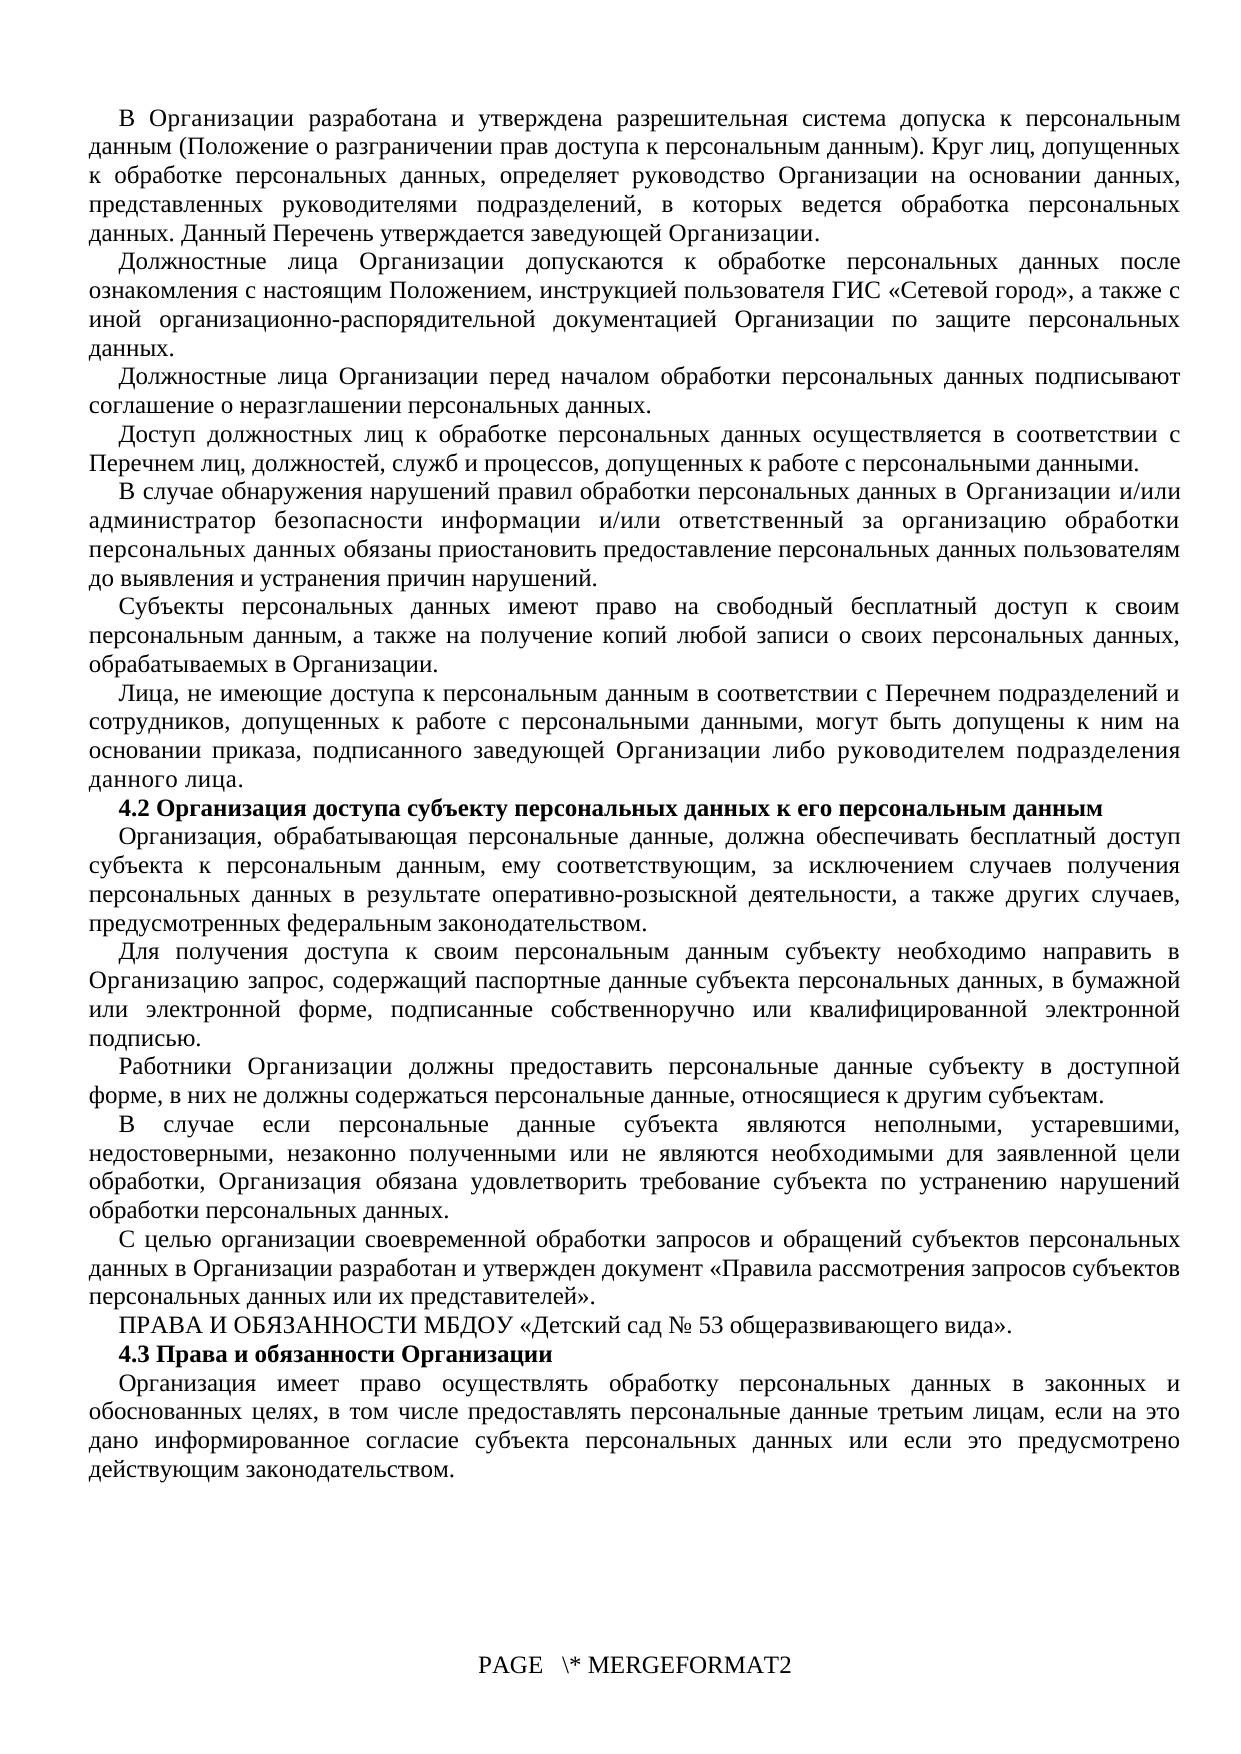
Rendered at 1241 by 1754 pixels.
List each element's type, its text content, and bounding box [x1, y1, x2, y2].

text Для получения доступа к своим персональным данным субъекту необходимо направить в Организацию запрос, содержащий паспортные данные субъекта персональных данных, в бумажной или электронной форме, подписанные собственноручно или квалифицированной электронной подписью. [89, 936, 1181, 1051]
text Работники Организации должны предоставить персональные данные субъекту в доступной форме, в них не должны содержаться персональные данные, относящиеся к другим субъектам. [89, 1051, 1181, 1109]
text Должностные лица Организации перед началом обработки персональных данных подписывают соглашение о неразглашении персональных данных. [89, 361, 1181, 419]
text С целью организации своевременной обработки запросов и обращений субъектов персональных данных в Организации разработан и утвержден документ «Правила рассмотрения запросов субъектов персональных данных или их представителей». [89, 1224, 1181, 1310]
text Субъекты персональных данных имеют право на свободный бесплатный доступ к своим персональным данным, а также на получение копий любой записи о своих персональных данных, обрабатываемых в Организации. [89, 591, 1181, 678]
text Доступ должностных лиц к обработке персональных данных осуществляется в соответствии с Перечнем лиц, должностей, служб и процессов, допущенных к работе с персональными данными. [89, 419, 1181, 476]
text В случае обнаружения нарушений правил обработки персональных данных в Организации и/или администратор безопасности информации и/или ответственный за организацию обработки персональных данных обязаны приостановить предоставление персональных данных пользователям до выявления и устранения причин нарушений. [89, 476, 1181, 591]
text Лица, не имеющие доступа к персональным данным в соответствии с Перечнем подразделений и сотрудников, допущенных к работе с персональными данными, могут быть допущены к ним на основании приказа, подписанного заведующей Организации либо руководителем подразделения данного лица. [89, 678, 1181, 793]
text Организация имеет право осуществлять обработку персональных данных в законных и обоснованных целях, в том числе предоставлять персональные данные третьим лицам, если на это дано информированное согласие субъекта персональных данных или если это предусмотрено действующим законодательством. [89, 1368, 1181, 1483]
subtitle Организация доступа субъекту персональных данных к его персональным данным [89, 793, 1181, 821]
text В Организации разработана и утверждена разрешительная система допуска к персональным данным (Положение о разграничении прав доступа к персональным данным). Круг лиц, допущенных к обработке персональных данных, определяет руководство Организации на основании данных, представленных руководителями подразделений, в которых ведется обработка персональных данных. Данный Перечень утверждается заведующей Организации. [89, 103, 1181, 246]
subtitle Права и обязанности Организации [89, 1339, 1181, 1368]
text Организация, обрабатывающая персональные данные, должна обеспечивать бесплатный доступ субъекта к персональным данным, ему соответствующим, за исключением случаев получения персональных данных в результате оперативно-розыскной деятельности, а также других случаев, предусмотренных федеральным законодательством. [89, 821, 1181, 936]
text В случае если персональные данные субъекта являются неполными, устаревшими, недостоверными, незаконно полученными или не являются необходимыми для заявленной цели обработки, Организация обязана удовлетворить требование субъекта по устранению нарушений обработки персональных данных. [89, 1109, 1181, 1224]
text ПРАВА И ОБЯЗАННОСТИ МБДОУ «Детский сад № 53 общеразвивающего вида». [89, 1310, 1181, 1339]
text Должностные лица Организации допускаются к обработке персональных данных после ознакомления с настоящим Положением, инструкцией пользователя ГИС «Сетевой город», а также с иной организационно-распорядительной документацией Организации по защите персональных данных. [89, 246, 1181, 361]
